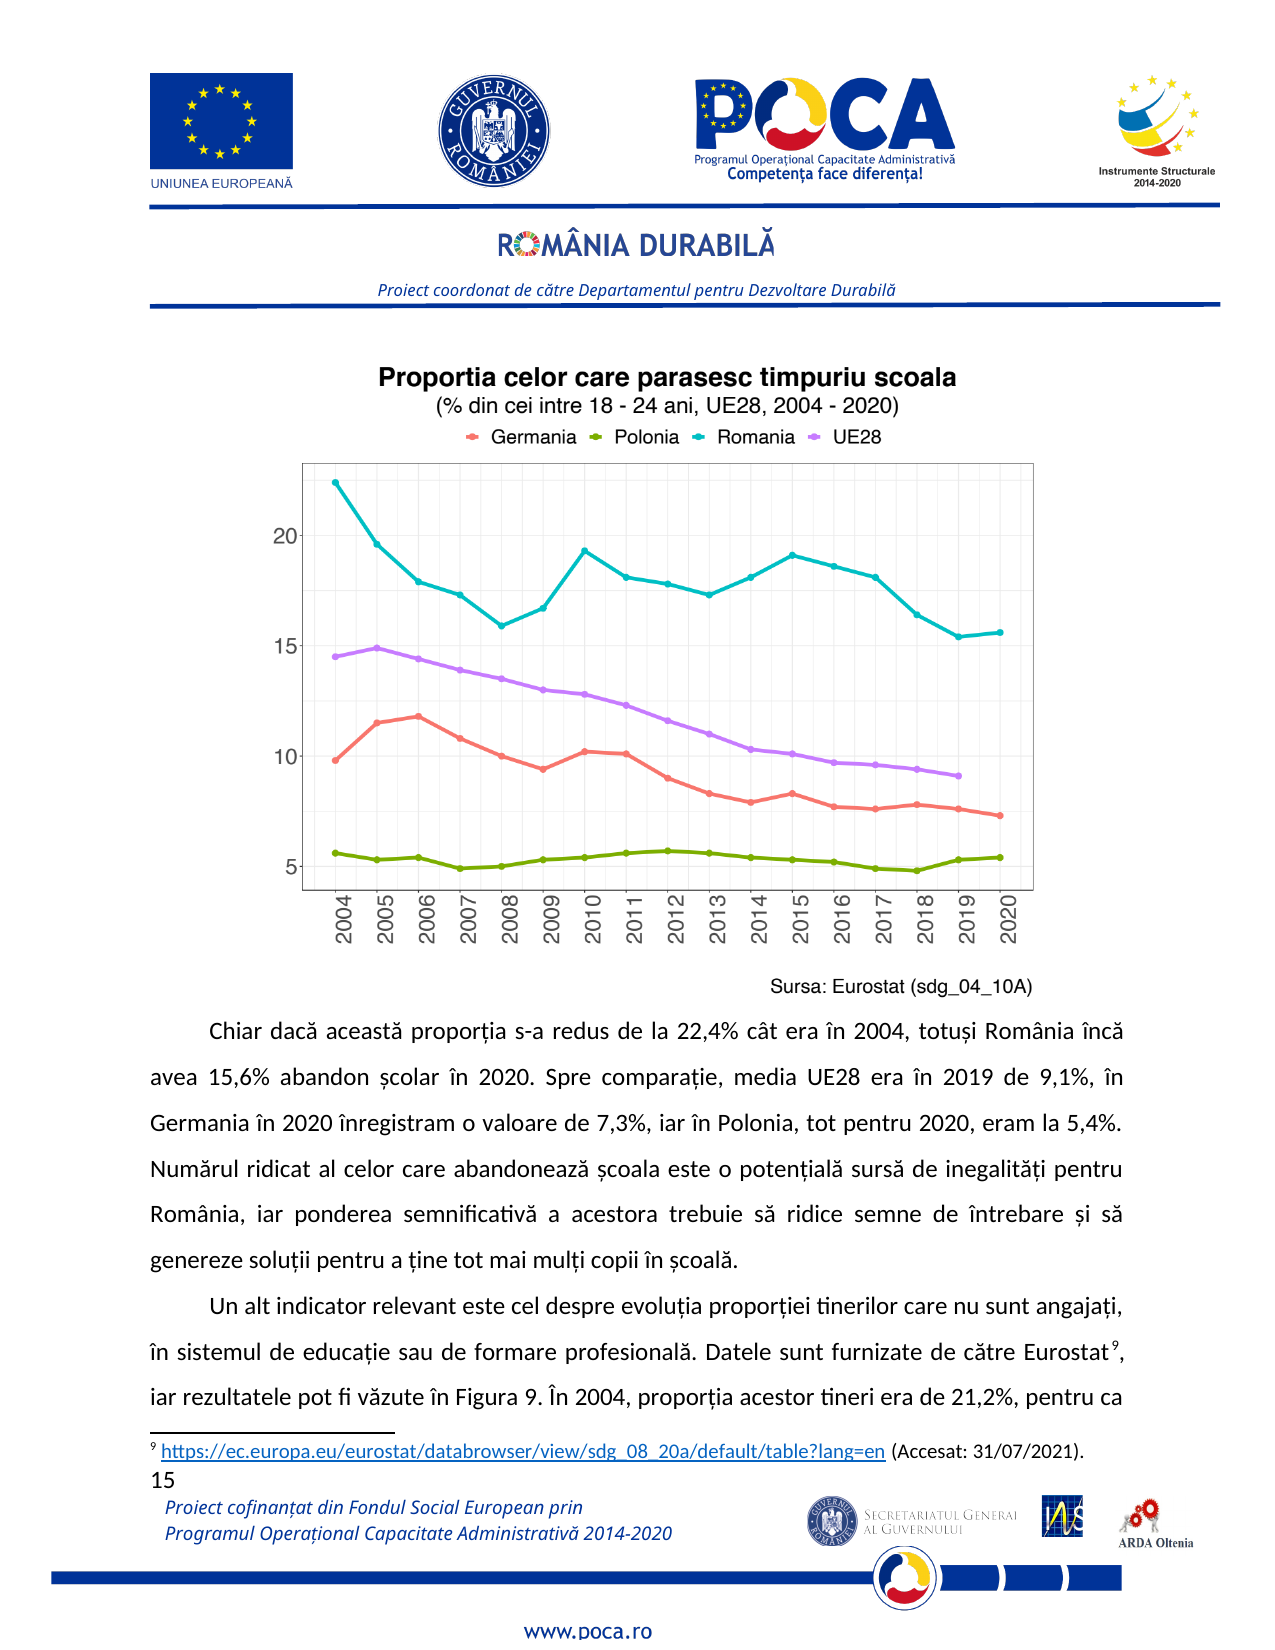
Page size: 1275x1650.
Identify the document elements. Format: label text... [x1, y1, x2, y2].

text Chiar dacă această proporția s-a redus de la 22,4% cât era în 2004, totuși România încă avea 15,6% abandon școlar în 2020. Spre comparație, media UE28 era în 2019 de 9,1%, în Germania în 2020 înregistram o valoare de 7,3%, iar în Polonia, tot pentru 2020, eram la 5,4%. Numărul ridicat al celor care abandonează școala este o potențială sursă de inegalități pentru România, iar ponderea semnificativă a acestora trebuie să ridice semne de întrebare și să genereze soluții pentru a ține tot mai mulți copii în școală. [150, 1016, 1125, 1275]
picture [150, 73, 1215, 188]
picture [1115, 1496, 1194, 1556]
picture [498, 227, 774, 256]
picture [1041, 1495, 1083, 1537]
picture [49, 1495, 1121, 1640]
